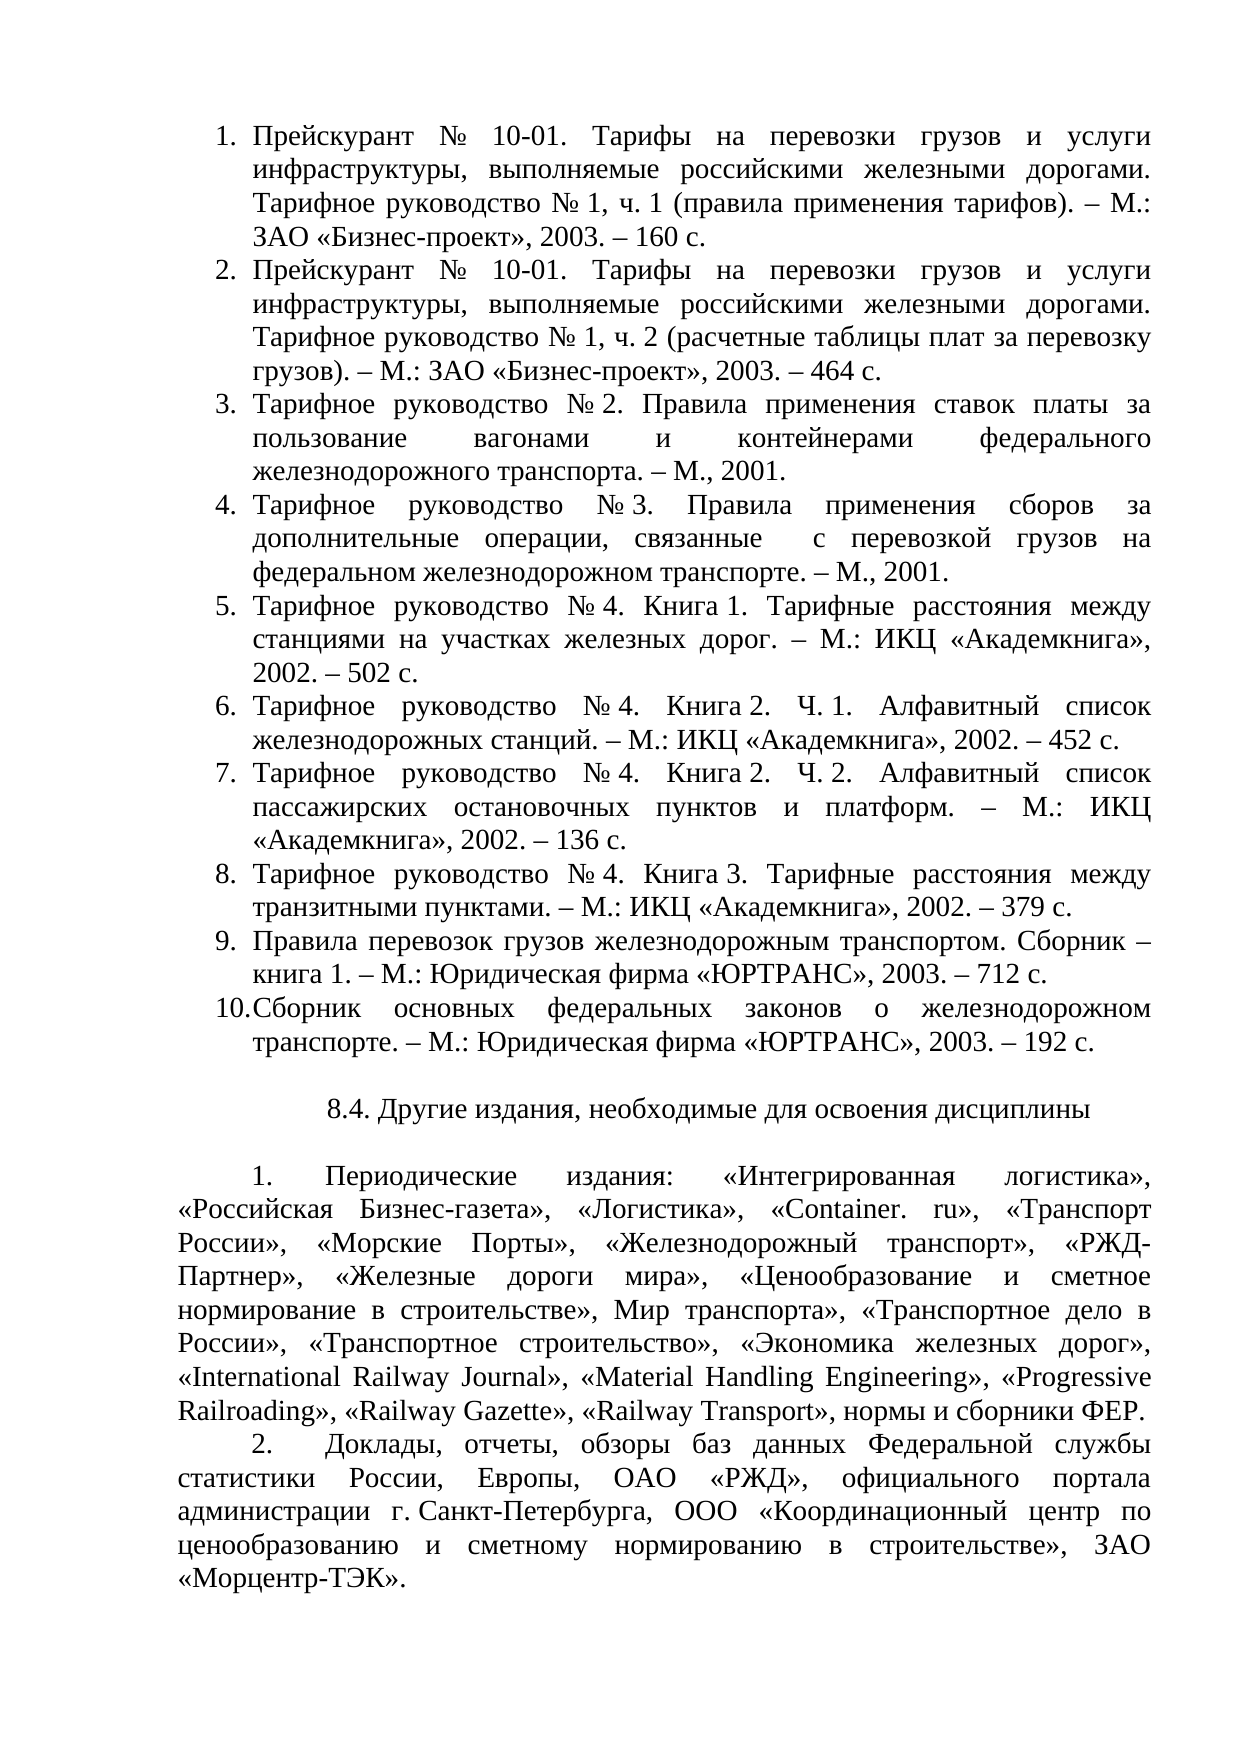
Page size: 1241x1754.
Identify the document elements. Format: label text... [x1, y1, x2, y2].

list Периодические издания: «Интегрированная логистика», «Российская Бизнес-газета», «Логистика», «Container. ru», «Транспорт России», «Морские Порты», «Железнодорожный транспорт», «РЖД-Партнер», «Железные дороги мира», «Ценообразование и сметное нормирование в строительстве», Мир транспорта», «Транспортное дело в России», «Транспортное строительство», «Экономика железных дорог», «International Railway Journal», «Material Handling Engineering», «Progressive Railroading», «Railway Gazette», «Railway Transport», нормы и сборники ФЕР. [177, 1158, 1152, 1426]
list Тарифное руководство № 2. Правила применения ставок платы за пользование вагонами и контейнерами федерального железнодорожного транспорта. – М., 2001. [215, 386, 1152, 487]
text 8.4. Другие издания, необходимые для освоения дисциплины [177, 1091, 1152, 1124]
list Прейскурант № 10-01. Тарифы на перевозки грузов и услуги инфраструктуры, выполняемые российскими железными дорогами. Тарифное руководство № 1, ч. 2 (расчетные таблицы плат за перевозку грузов). – М.: ЗАО «Бизнес-проект», 2003. – 464 с. [215, 252, 1152, 386]
list Тарифное руководство № 4. Книга 3. Тарифные расстояния между транзитными пунктами. – М.: ИКЦ «Академкнига», 2002. – 379 с. [215, 856, 1152, 923]
list Доклады, отчеты, обзоры баз данных Федеральной службы статистики России, Европы, OAO «РЖД», официального портала администрации г. Санкт-Петербурга, ООО «Координационный центр по ценообразованию и сметному нормированию в строительстве», ЗАО «Морцентр-ТЭК». [177, 1426, 1152, 1594]
list Тарифное руководство № 4. Книга 2. Ч. 2. Алфавитный список пассажирских остановочных пунктов и платформ. – М.: ИКЦ «Академкнига», 2002. – 136 с. [215, 755, 1152, 856]
list Сборник основных федеральных законов о железнодорожном транспорте. – М.: Юридическая фирма «ЮРТРАНС», 2003. – 192 с. [215, 990, 1152, 1057]
list Тарифное руководство № 4. Книга 2. Ч. 1. Алфавитный список железнодорожных станций. – М.: ИКЦ «Академкнига», 2002. – 452 с. [215, 688, 1152, 755]
list Правила перевозок грузов железнодорожным транспортом. Сборник – книга 1. – М.: Юридическая фирма «ЮРТРАНС», 2003. – 712 с. [215, 923, 1152, 990]
list Прейскурант № 10-01. Тарифы на перевозки грузов и услуги инфраструктуры, выполняемые российскими железными дорогами. Тарифное руководство № 1, ч. 1 (правила применения тарифов). – М.: ЗАО «Бизнес-проект», 2003. – 160 с. [215, 118, 1152, 252]
list Тарифное руководство № 4. Книга 1. Тарифные расстояния между станциями на участках железных дорог. – М.: ИКЦ «Академкнига», 2002. – 502 с. [215, 588, 1152, 688]
list Тарифное руководство № 3. Правила применения сборов за дополнительные операции, связанные с перевозкой грузов на федеральном железнодорожном транспорте. – М., 2001. [215, 487, 1152, 588]
